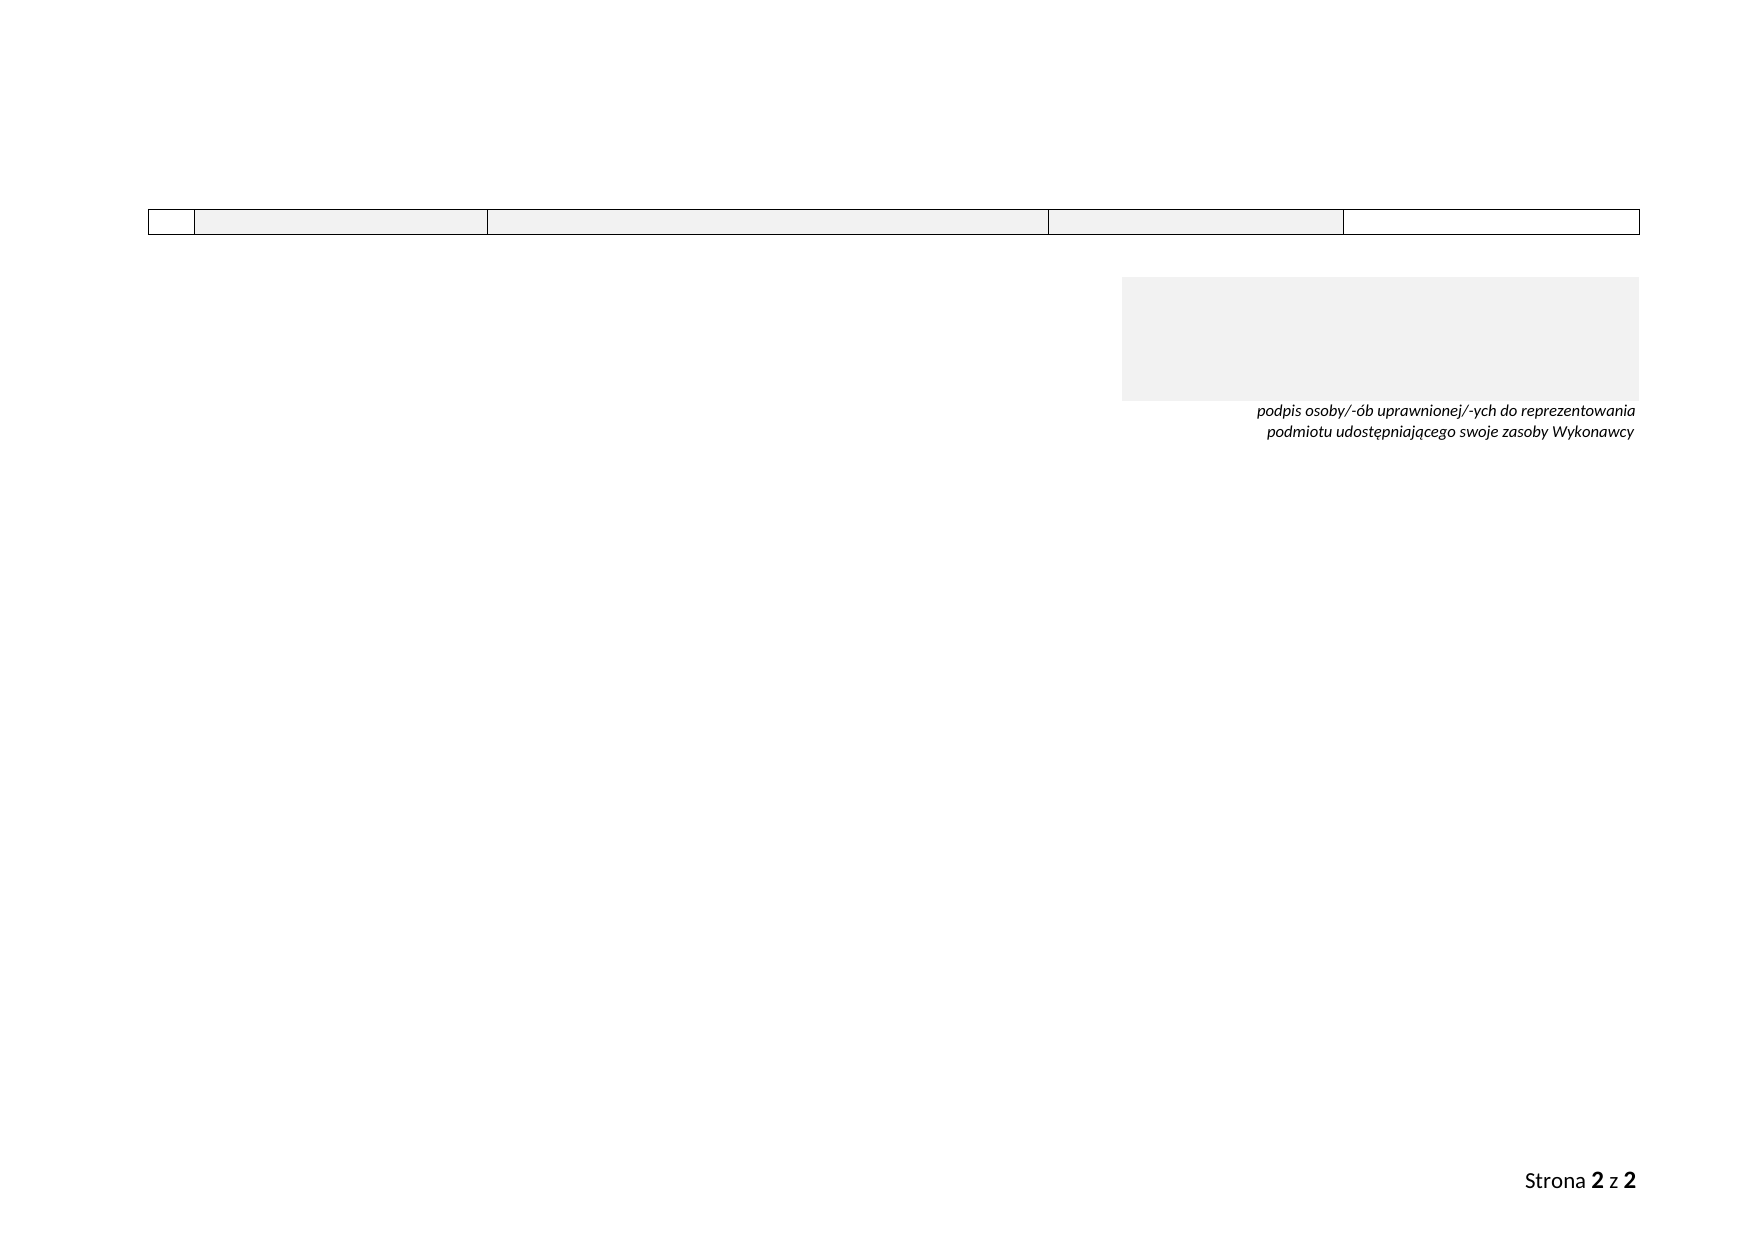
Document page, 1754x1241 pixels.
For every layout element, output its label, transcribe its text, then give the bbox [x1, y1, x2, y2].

text podpis osoby/-ób uprawnionej/-ych do reprezentowania [148, 401, 1636, 421]
text podmiotu udostępniającego swoje zasoby Wykonawcy [148, 421, 1636, 441]
table_cell 2 [149, 210, 194, 234]
table_cell [1049, 210, 1343, 234]
table_header [1122, 277, 1639, 401]
table_cell [488, 210, 1048, 234]
table_cell [195, 210, 487, 234]
table_cell [1344, 210, 1639, 234]
